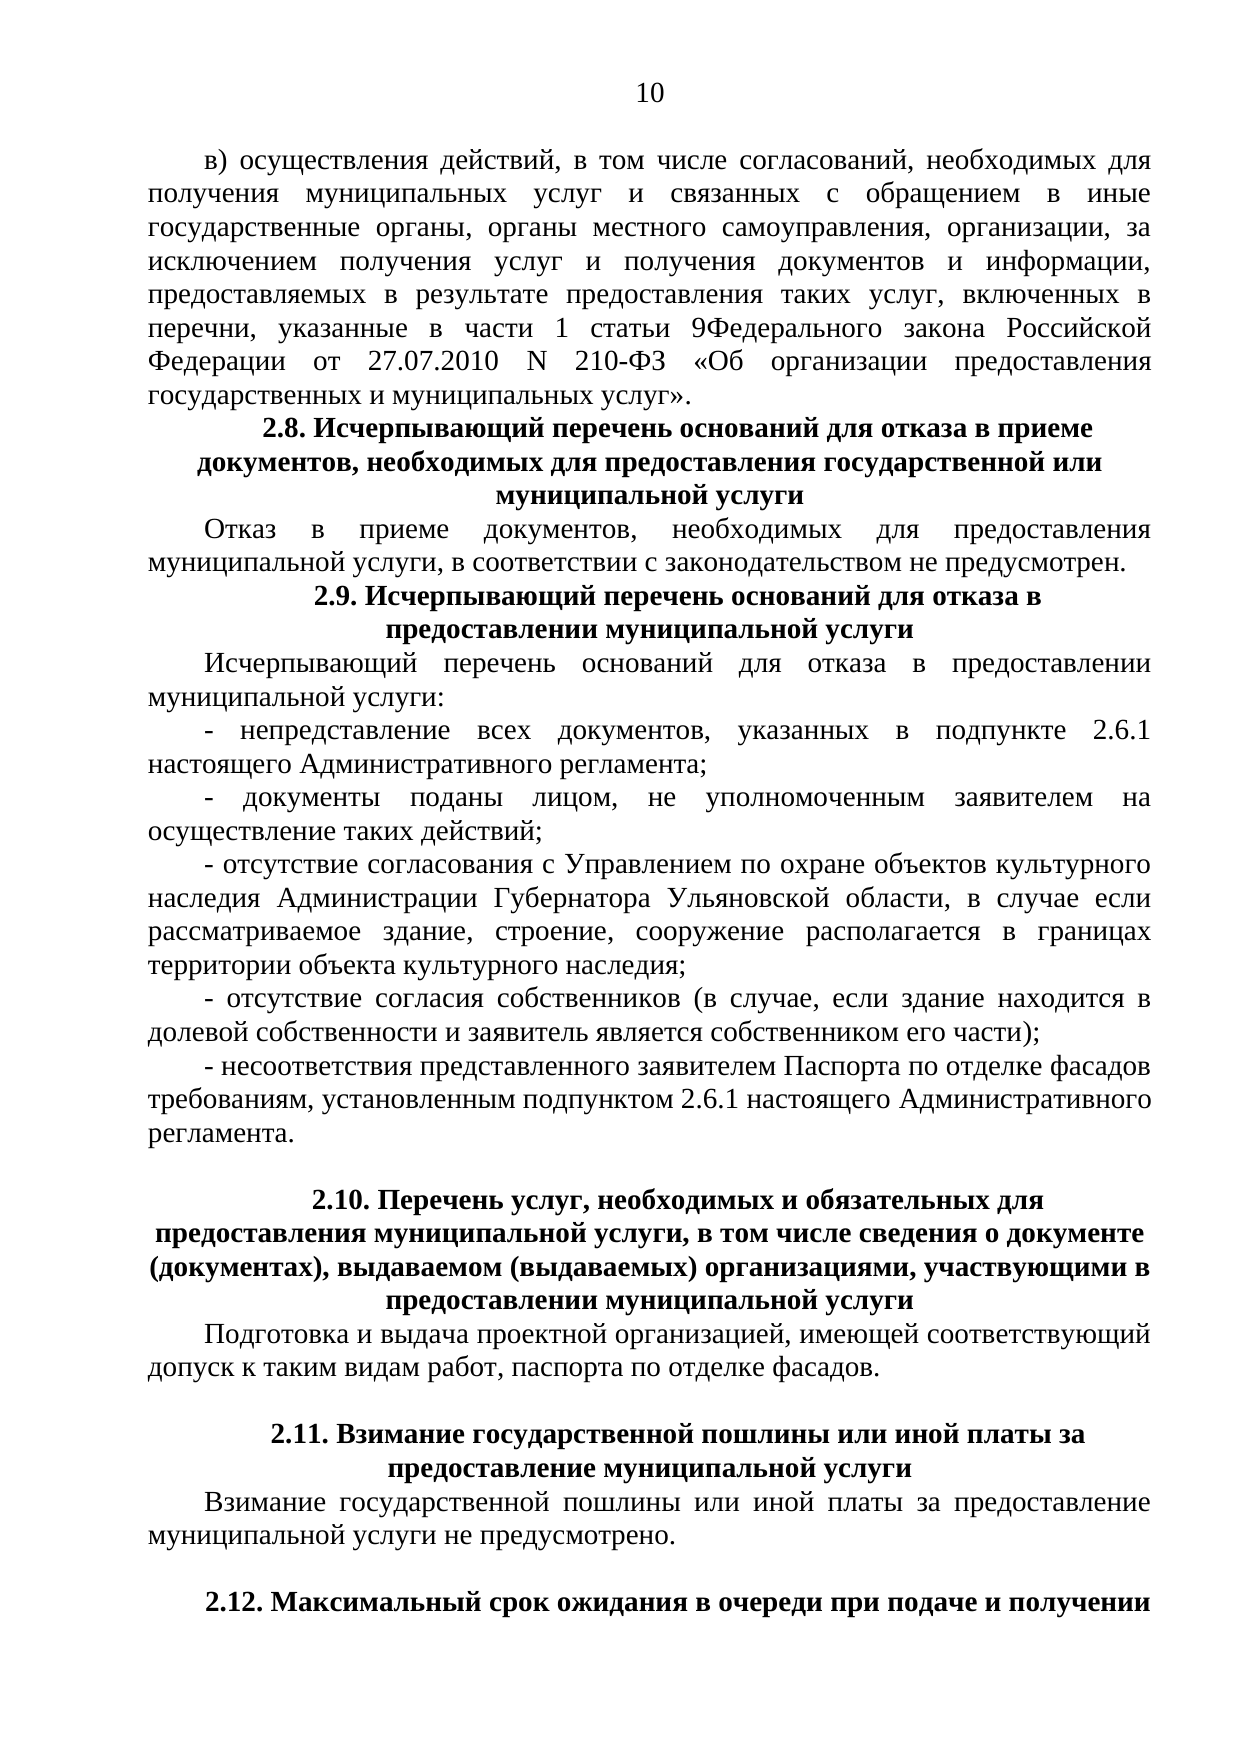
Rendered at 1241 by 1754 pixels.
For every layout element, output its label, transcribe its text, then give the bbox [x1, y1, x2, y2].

text в) осуществления действий, в том числе согласований, необходимых для получения муниципальных услуг и связанных с обращением в иные государственные органы, органы местного самоуправления, организации, за исключением получения услуг и получения документов и информации, предоставляемых в результате предоставления таких услуг, включенных в перечни, указанные в части 1 статьи 9Федерального закона Российской Федерации от 27.07.2010 N 210-ФЗ «Об организации предоставления государственных и муниципальных услуг». [148, 142, 1152, 410]
text 2.11. Взимание государственной пошлины или иной платы за предоставление муниципальной услуги [148, 1417, 1152, 1484]
text - отсутствие согласия собственников (в случае, если здание находится в долевой собственности и заявитель является собственником его части); [148, 981, 1152, 1048]
text Подготовка и выдача проектной организацией, имеющей соответствующий допуск к таким видам работ, паспорта по отделке фасадов. [148, 1316, 1152, 1383]
text 2.10. Перечень услуг, необходимых и обязательных для предоставления муниципальной услуги, в том числе сведения о документе (документах), выдаваемом (выдаваемых) организациями, участвующими в предоставлении муниципальной услуги [148, 1182, 1152, 1316]
text Исчерпывающий перечень оснований для отказа в предоставлении муниципальной услуги: [148, 645, 1152, 712]
text Взимание государственной пошлины или иной платы за предоставление муниципальной услуги не предусмотрено. [148, 1484, 1152, 1551]
text - непредставление всех документов, указанных в подпункте 2.6.1 настоящего Административного регламента; [148, 712, 1152, 779]
text - несоответствия представленного заявителем Паспорта по отделке фасадов требованиям, установленным подпунктом 2.6.1 настоящего Административного регламента. [148, 1048, 1152, 1148]
text - отсутствие согласования с Управлением по охране объектов культурного наследия Администрации Губернатора Ульяновской области, в случае если рассматриваемое здание, строение, сооружение располагается в границах территории объекта культурного наследия; [148, 846, 1152, 981]
text 2.9. Исчерпывающий перечень оснований для отказа в предоставлении муниципальной услуги [148, 578, 1152, 645]
text 2.8. Исчерпывающий перечень оснований для отказа в приеме документов, необходимых для предоставления государственной или муниципальной услуги [148, 410, 1152, 511]
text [148, 1584, 1152, 1618]
text - документы поданы лицом, не уполномоченным заявителем на осуществление таких действий; [148, 779, 1152, 846]
text Отказ в приеме документов, необходимых для предоставления муниципальной услуги, в соответствии с законодательством не предусмотрен. [148, 511, 1152, 578]
